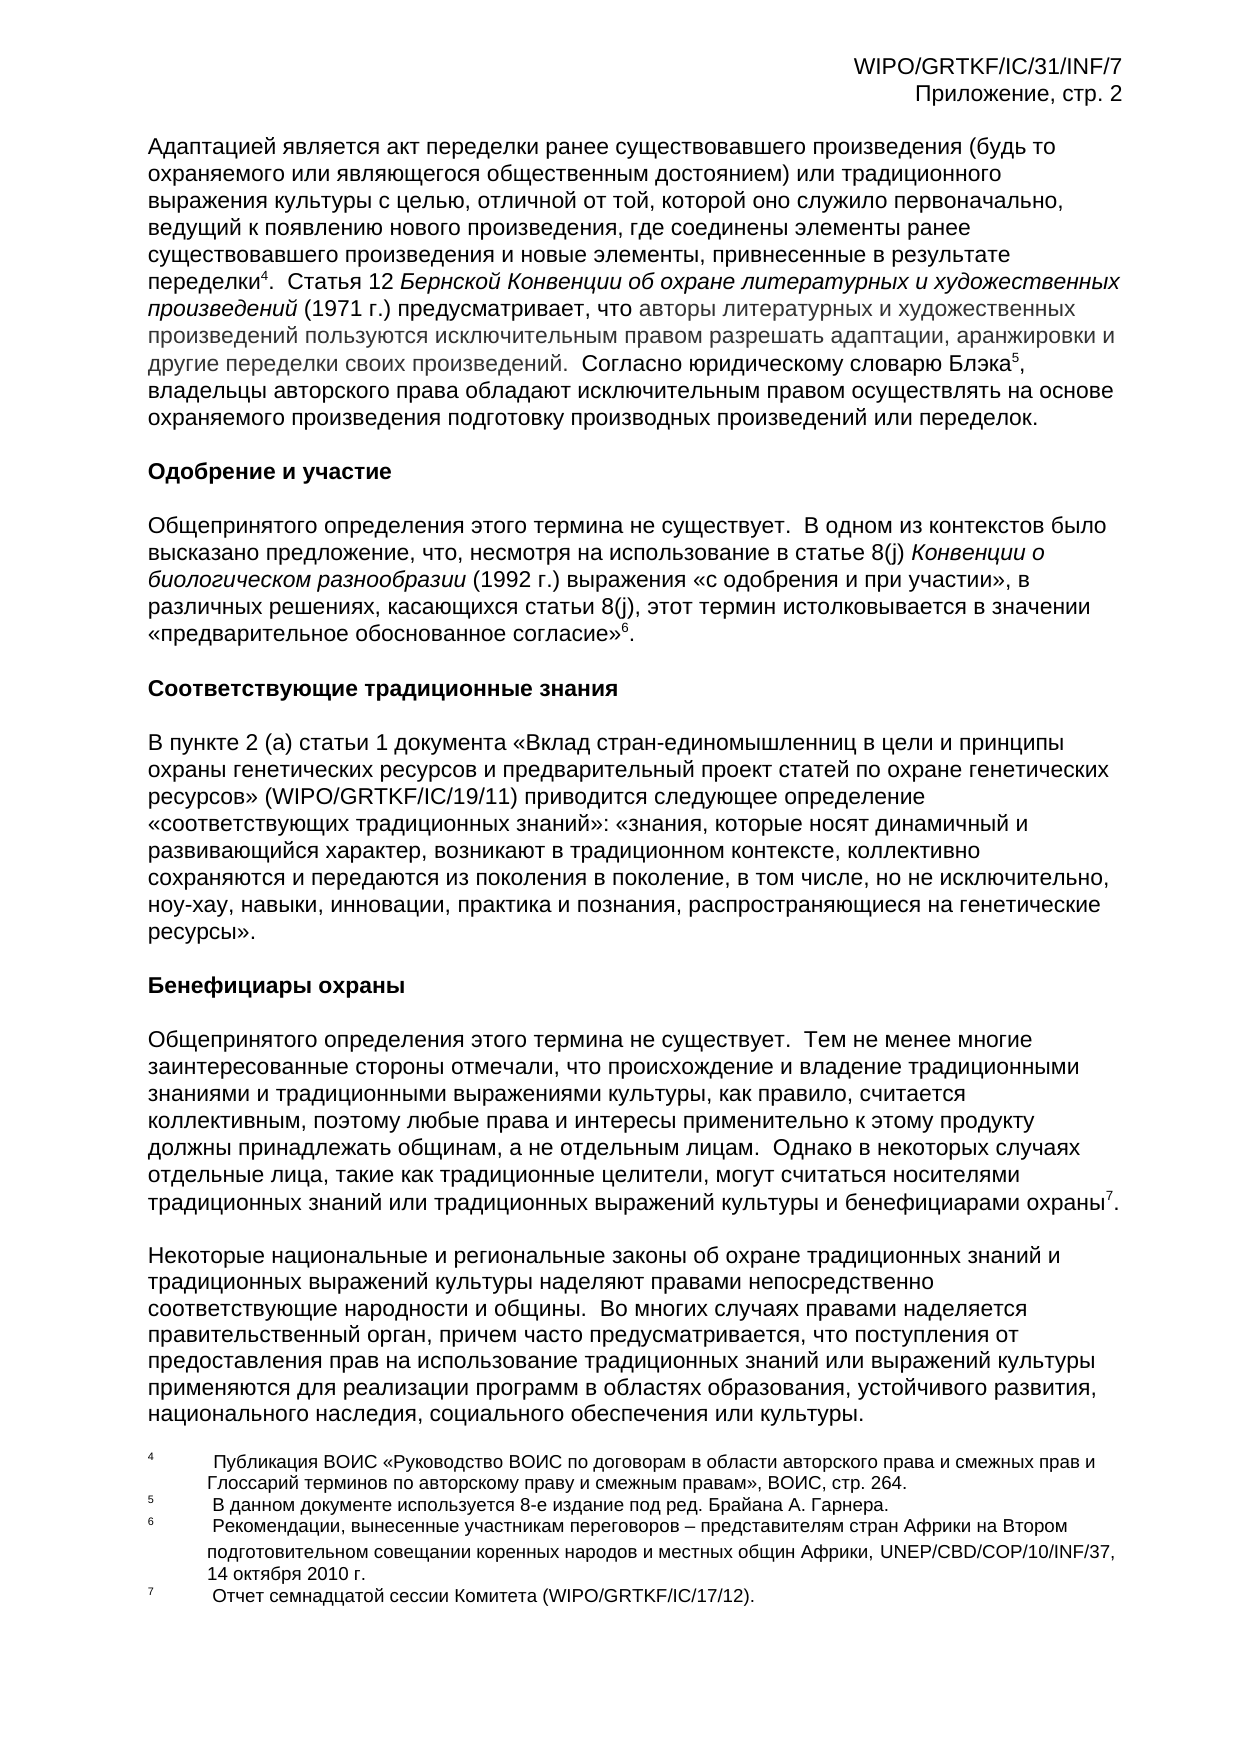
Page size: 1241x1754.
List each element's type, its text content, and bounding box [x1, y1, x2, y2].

text Некоторые национальные и региональные законы об охране традиционных знаний и традиционных выражений культуры наделяют правами непосредственно соответствующие народности и общины. Во многих случаях правами наделяется правительственный орган, причем часто предусматривается, что поступления от предоставления прав на использование традиционных знаний или выражений культуры применяются для реализации программ в областях образования, устойчивого развития, национального наследия, социального обеспечения или культуры. [148, 1242, 1122, 1426]
text Общепринятого определения этого термина не существует. В одном из контекстов было высказано предложение, что, несмотря на использование в статье 8(j) Конвенции о биологическом разнообразии (1992 г.) выражения «с одобрения и при участии», в различных решениях, касающихся статьи 8(j), этот термин истолковывается в значении «предварительное обоснованное согласие». [148, 511, 1122, 647]
text Одобрение и участие [148, 457, 1122, 484]
text Адаптацией является акт переделки ранее существовавшего произведения (будь то охраняемого или являющегося общественным достоянием) или традиционного выражения культуры с целью, отличной от той, которой оно служило первоначально, ведущий к появлению нового произведения, где соединены элементы ранее существовавшего произведения и новые элементы, привнесенные в результате переделки. Статья 12 Бернской Конвенции об охране литературных и художественных произведений (1971 г.) предусматривает, что авторы литературных и художественных произведений пользуются исключительным правом разрешать адаптации, аранжировки и другие переделки своих произведений. Согласно юридическому словарю Блэка, владельцы авторского права обладают исключительным правом осуществлять на основе охраняемого произведения подготовку производных произведений или переделок. [148, 132, 1122, 430]
text Соответствующие традиционные знания [148, 674, 1122, 701]
text Общепринятого определения этого термина не существует. Тем не менее многие заинтересованные стороны отмечали, что происхождение и владение традиционными знаниями и традиционными выражениями культуры, как правило, считается коллективным, поэтому любые права и интересы применительно к этому продукту должны принадлежать общинам, а не отдельным лицам. Однако в некоторых случаях отдельные лица, такие как традиционные целители, могут считаться носителями традиционных знаний или традиционных выражений культуры и бенефициарами охраны. [148, 1025, 1122, 1215]
text Бенефициары охраны [148, 971, 1122, 998]
text В пункте 2 (а) статьи 1 документа «Вклад стран-единомышленниц в цели и принципы охраны генетических ресурсов и предварительный проект статей по охране генетических ресурсов» (WIPO/GRTKF/IC/19/11) приводится следующее определение «соответствующих традиционных знаний»: «знания, которые носят динамичный и развивающийся характер, возникают в традиционном контексте, коллективно сохраняются и передаются из поколения в поколение, в том числе, но не исключительно, ноу-хау, навыки, инновации, практика и познания, распространяющиеся на генетические ресурсы». [148, 728, 1122, 945]
